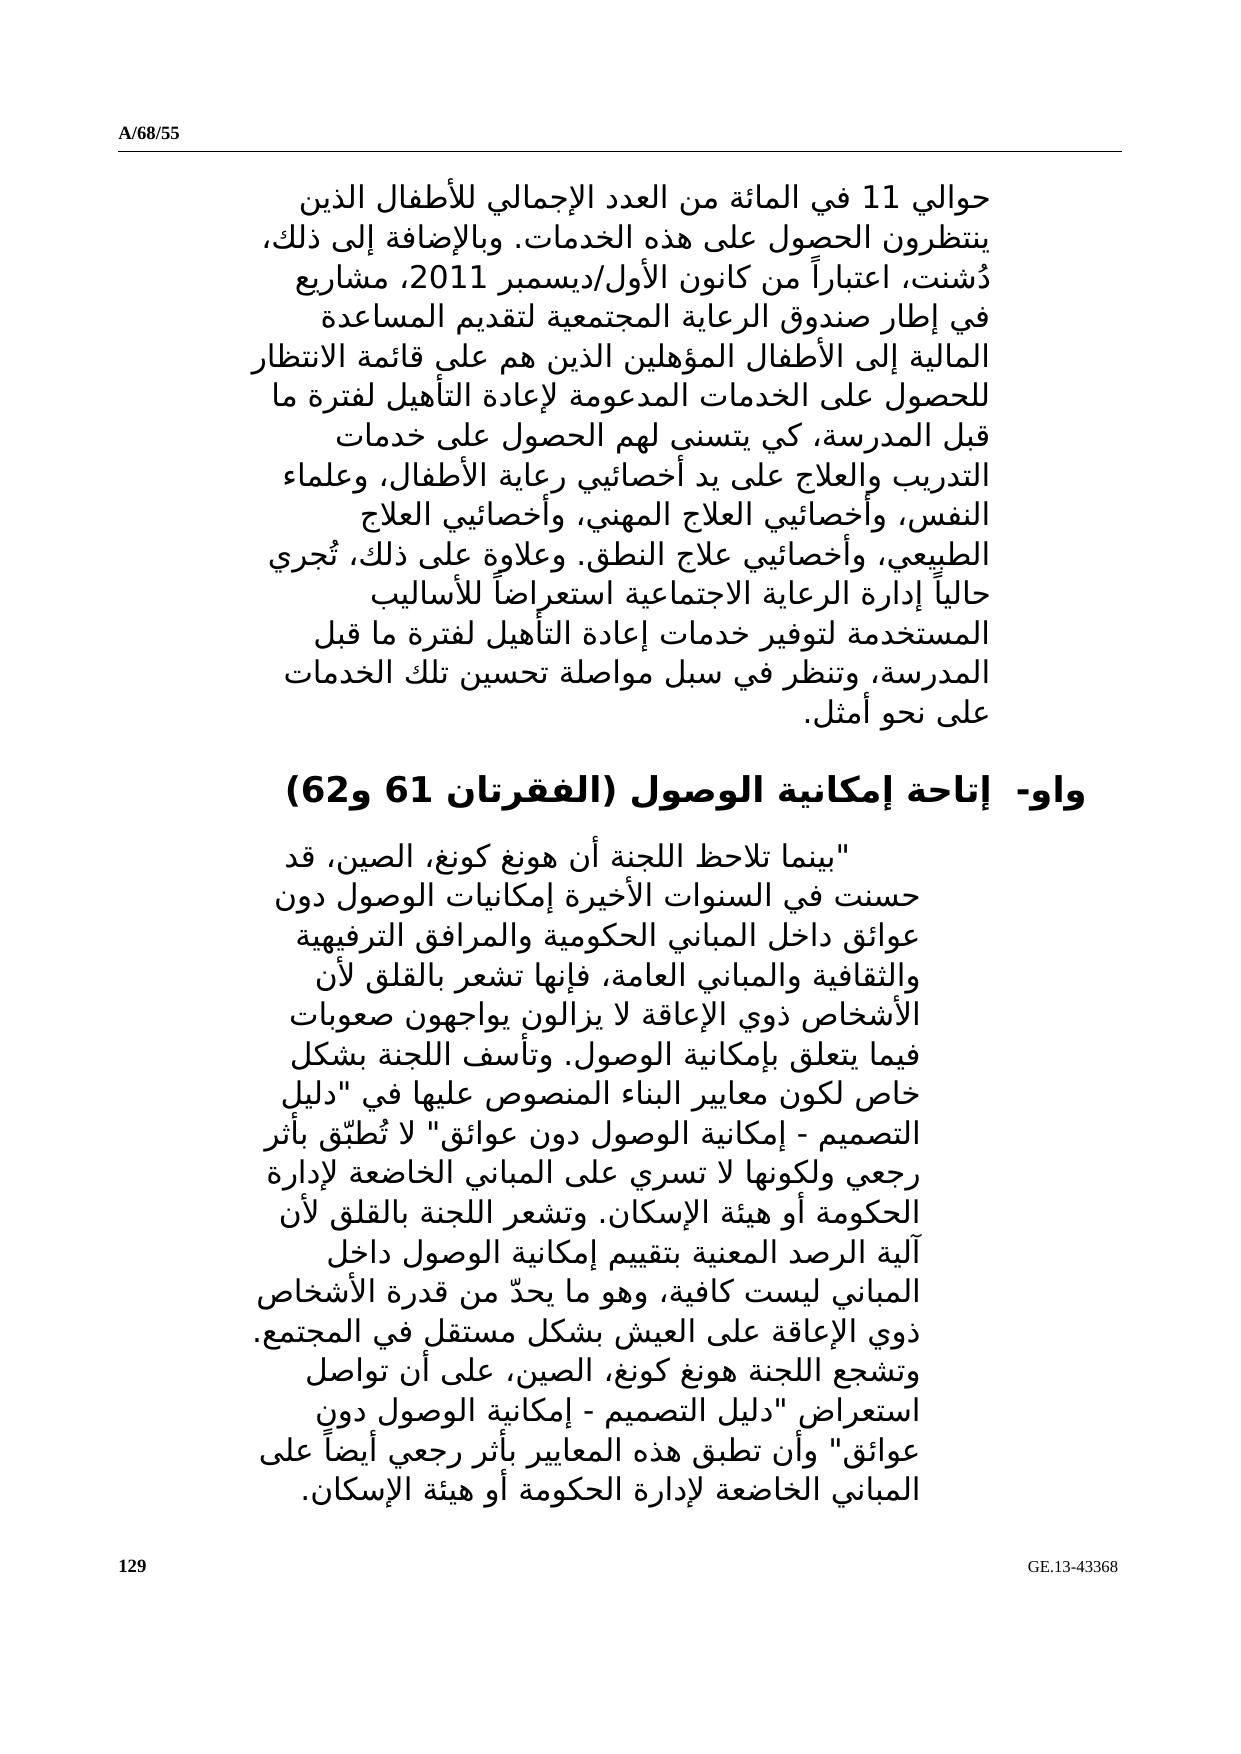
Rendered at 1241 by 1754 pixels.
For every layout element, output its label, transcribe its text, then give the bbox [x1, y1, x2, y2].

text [248, 177, 991, 731]
text واو- إتاحة إمكانية الوصول (الفقرتان 61 و62) [248, 769, 1122, 811]
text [248, 836, 921, 1508]
